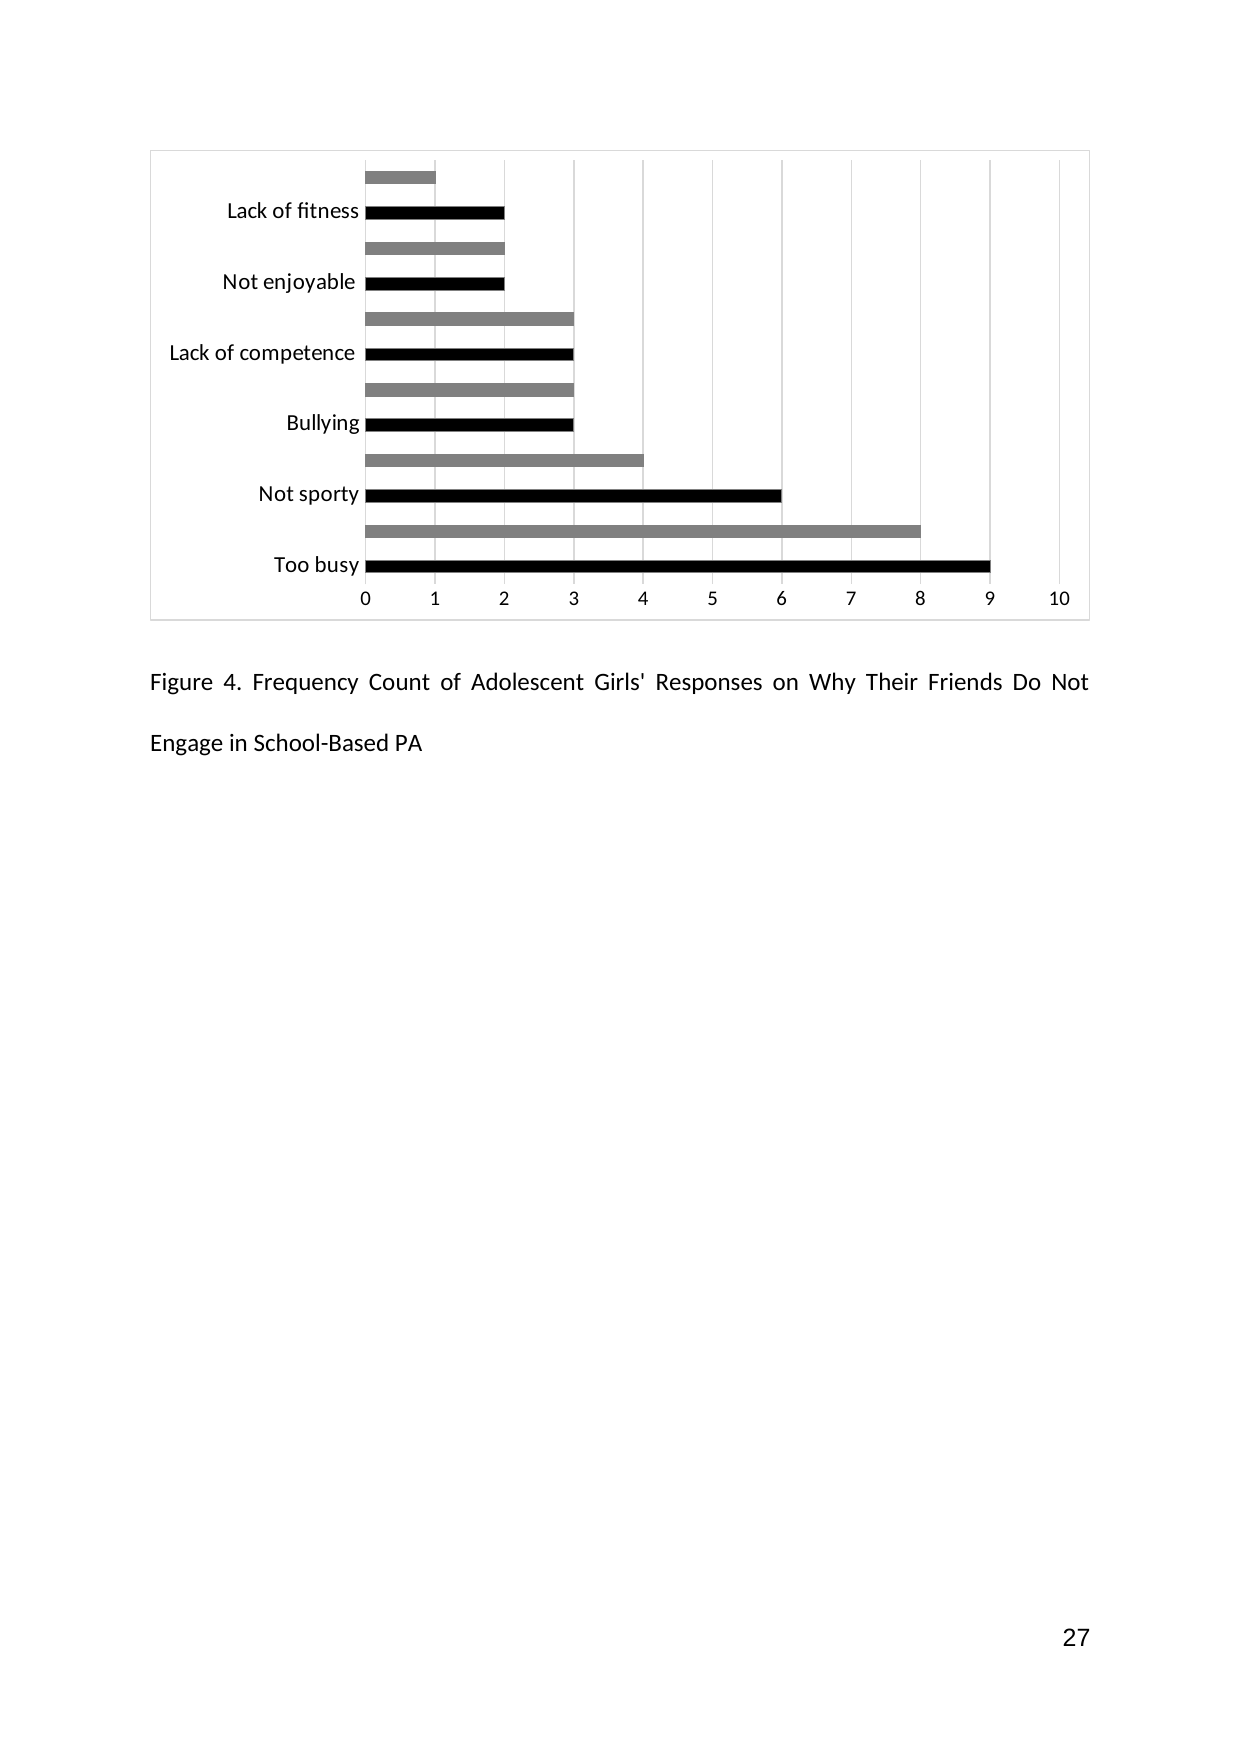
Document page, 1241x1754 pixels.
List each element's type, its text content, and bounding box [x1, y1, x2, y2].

text Figure 4. Frequency Count of Adolescent Girls' Responses on Why Their Friends Do Not Engage in School-Based PA [150, 666, 1090, 758]
